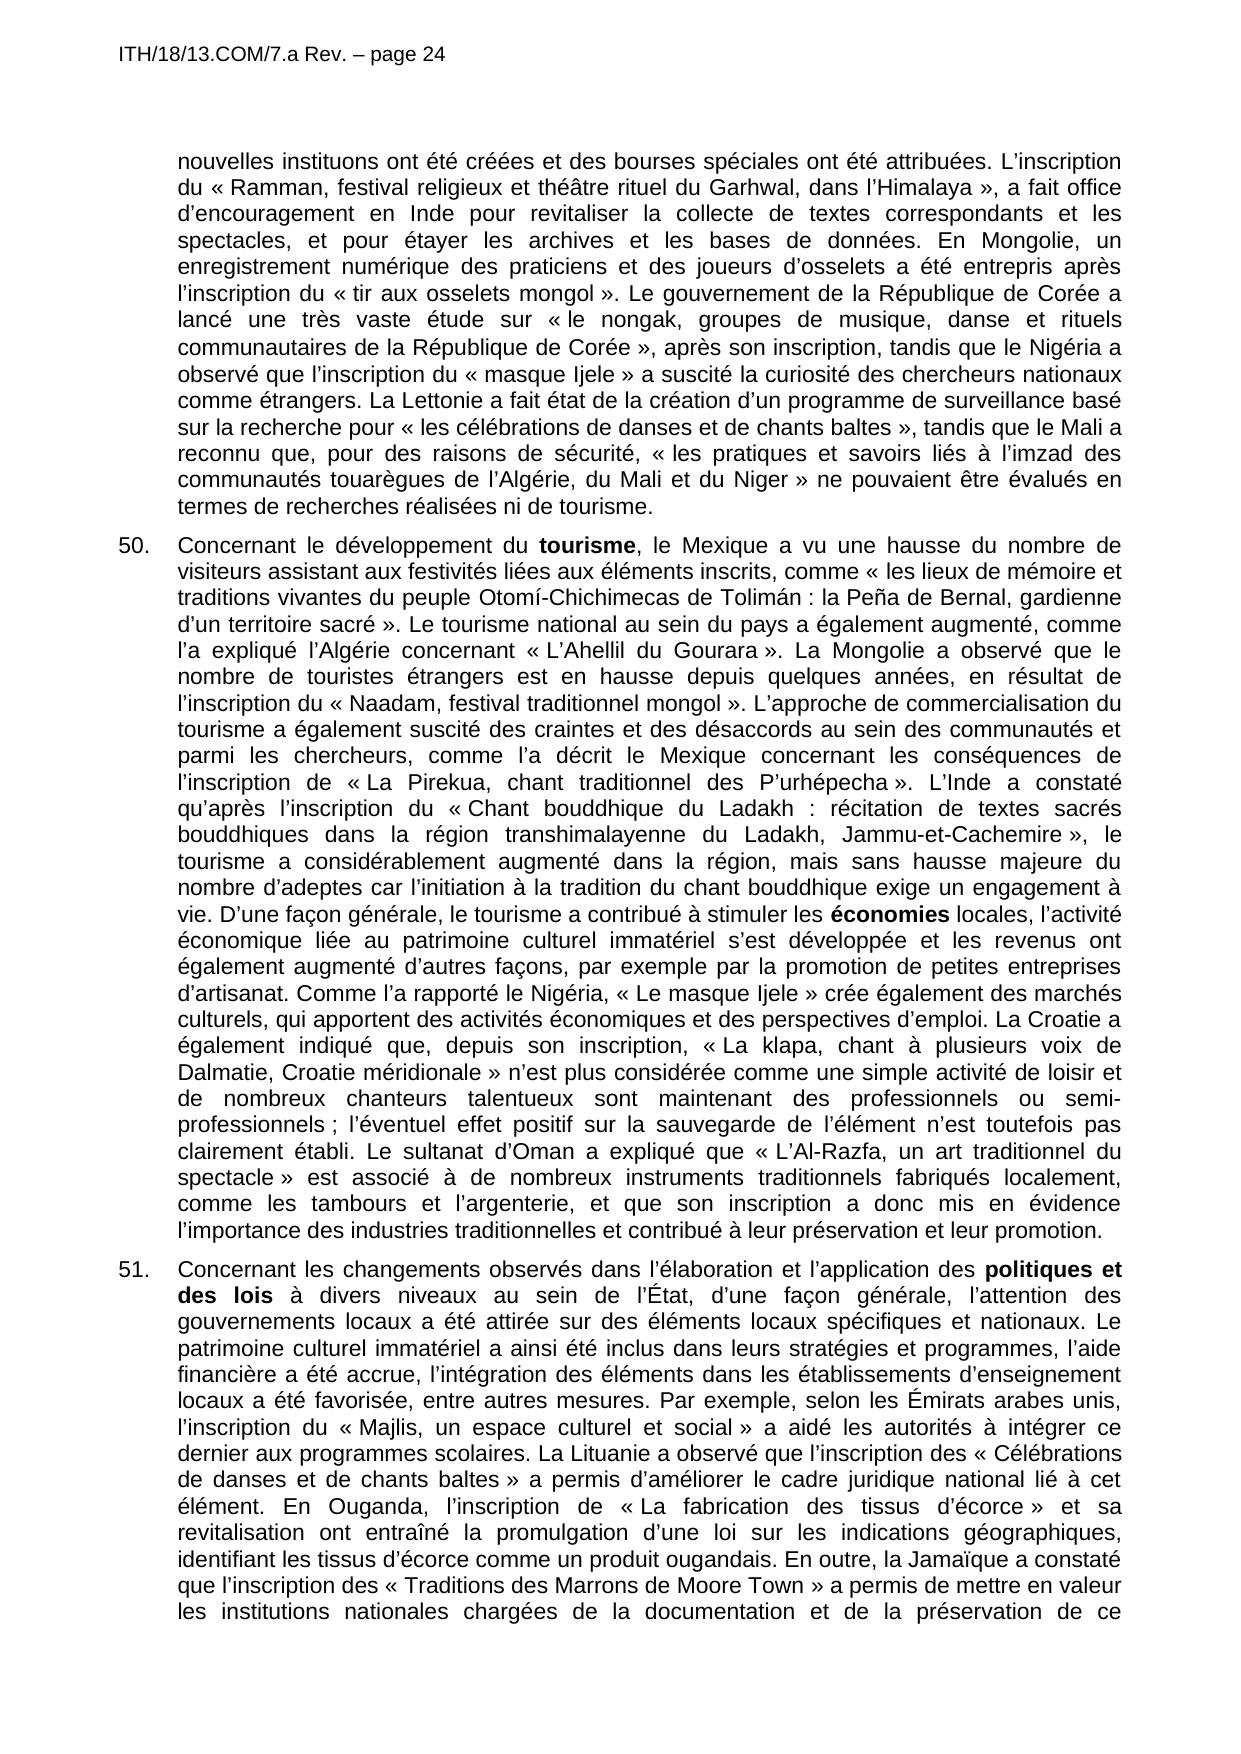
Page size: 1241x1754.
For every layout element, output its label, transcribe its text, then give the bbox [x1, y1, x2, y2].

list Concernant le développement du tourisme, le Mexique a vu une hausse du nombre de visiteurs assistant aux festivités liées aux éléments inscrits, comme « les lieux de mémoire et traditions vivantes du peuple Otomí-Chichimecas de Tolimán : la Peña de Bernal, gardienne d’un territoire sacré ». Le tourisme national au sein du pays a également augmenté, comme l’a expliqué l’Algérie concernant « L’Ahellil du Gourara ». La Mongolie a observé que le nombre de touristes étrangers est en hausse depuis quelques années, en résultat de l’inscription du « Naadam, festival traditionnel mongol ». L’approche de commercialisation du tourisme a également suscité des craintes et des désaccords au sein des communautés et parmi les chercheurs, comme l’a décrit le Mexique concernant les conséquences de l’inscription de « La Pirekua, chant traditionnel des P’urhépecha ». L’Inde a constaté qu’après l’inscription du « Chant bouddhique du Ladakh : récitation de textes sacrés bouddhiques dans la région transhimalayenne du Ladakh, Jammu-et-Cachemire », le tourisme a considérablement augmenté dans la région, mais sans hausse majeure du nombre d’adeptes car l’initiation à la tradition du chant bouddhique exige un engagement à vie. D’une façon générale, le tourisme a contribué à stimuler les économies locales, l’activité économique liée au patrimoine culturel immatériel s’est développée et les revenus ont également augmenté d’autres façons, par exemple par la promotion de petites entreprises d’artisanat. Comme l’a rapporté le Nigéria, « Le masque Ijele » crée également des marchés culturels, qui apportent des activités économiques et des perspectives d’emploi. La Croatie a également indiqué que, depuis son inscription, « La klapa, chant à plusieurs voix de Dalmatie, Croatie méridionale » n’est plus considérée comme une simple activité de loisir et de nombreux chanteurs talentueux sont maintenant des professionnels ou semi-professionnels ; l’éventuel effet positif sur la sauvegarde de l’élément n’est toutefois pas clairement établi. Le sultanat d’Oman a expliqué que « L’Al-Razfa, un art traditionnel du spectacle » est associé à de nombreux instruments traditionnels fabriqués localement, comme les tambours et l’argenterie, et que son inscription a donc mis en évidence l’importance des industries traditionnelles et contribué à leur préservation et leur promotion. [118, 532, 1122, 1243]
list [118, 148, 1122, 519]
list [118, 1256, 1122, 1624]
